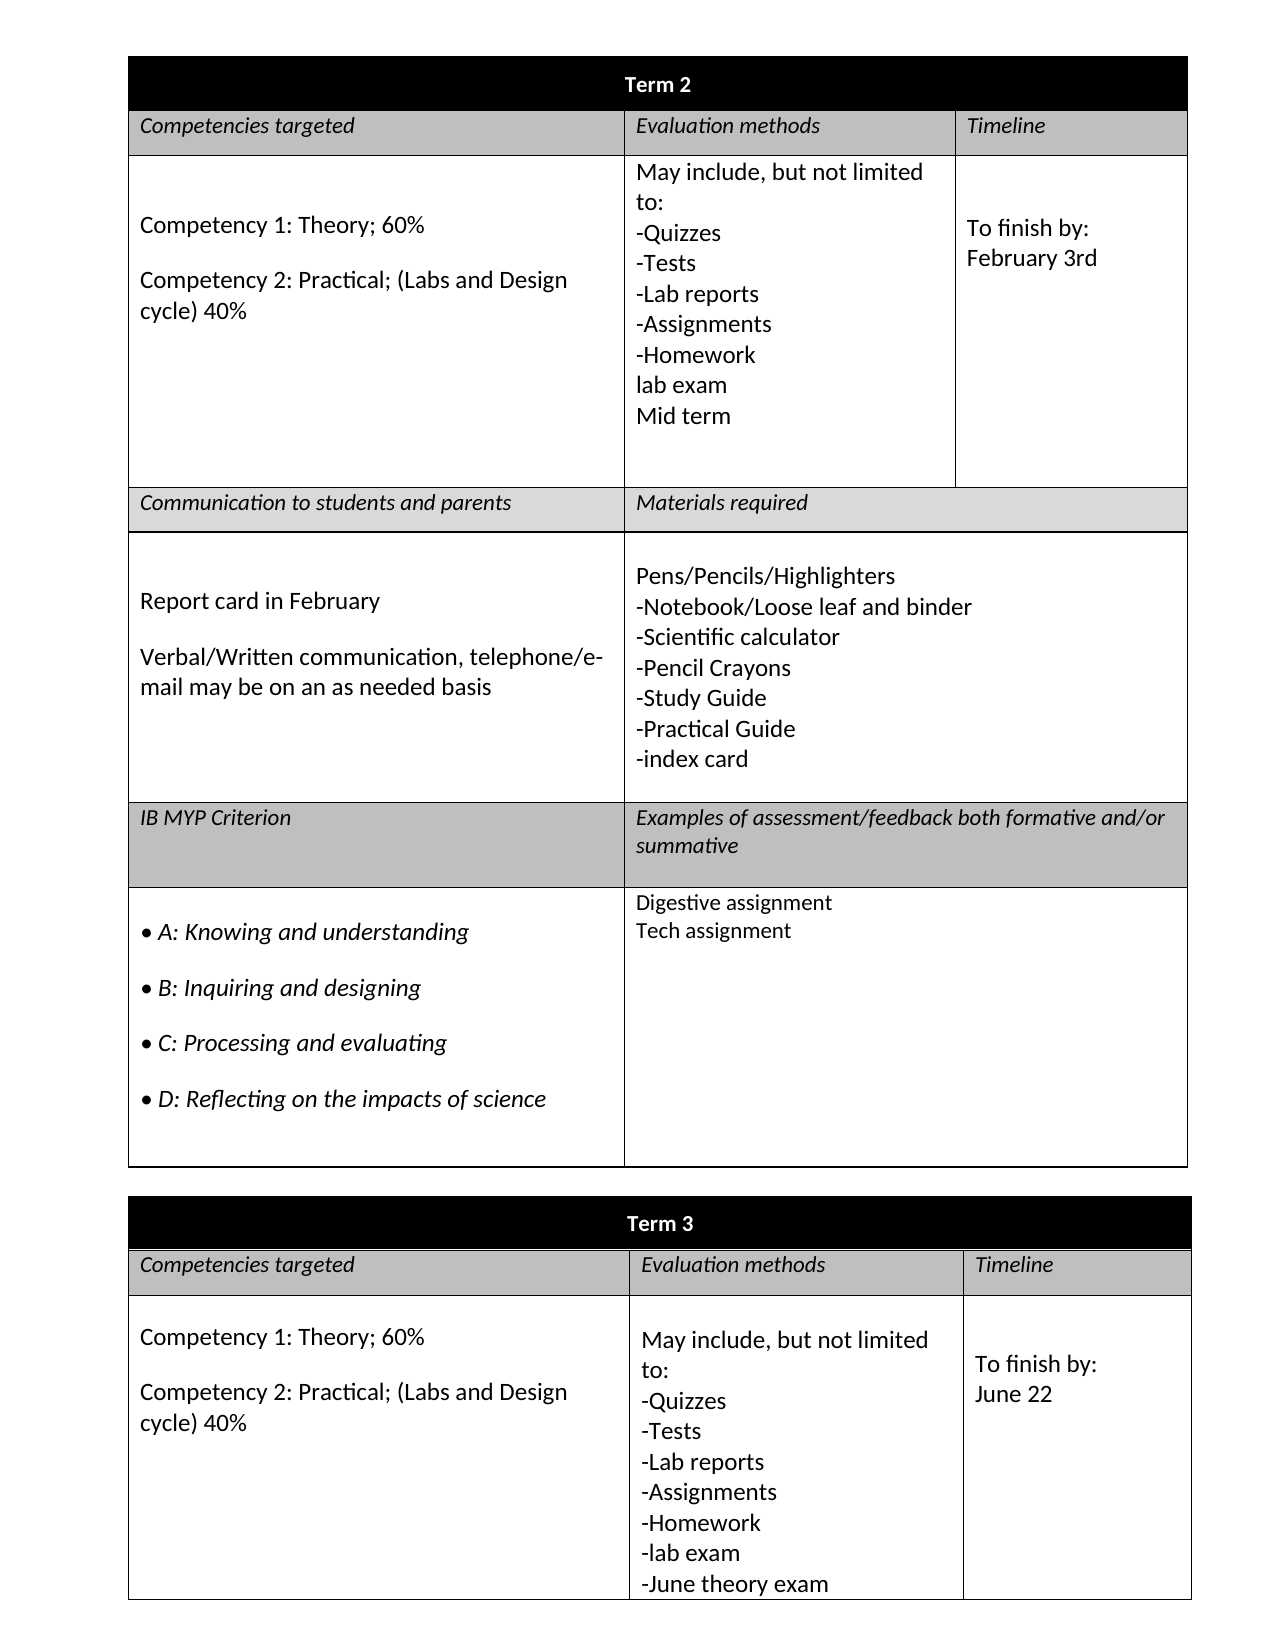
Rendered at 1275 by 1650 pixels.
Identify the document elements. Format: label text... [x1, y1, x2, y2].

table_cell IB MYP Criterion [129, 803, 624, 887]
table_cell Competency 1: Theory; 60% Competency 2: Practical; (Labs and Design cycle) 40% [129, 1296, 629, 1598]
table_cell Competencies targeted [129, 111, 624, 155]
table_header Term 2 [129, 57, 1187, 110]
table_cell Examples of assessment/feedback both formative and/or summative [625, 803, 1187, 887]
table_cell Competency 1: Theory; 60% Competency 2: Practical; (Labs and Design cycle) 40% [129, 156, 624, 487]
table_cell Report card in February Verbal/Written communication, telephone/e-mail may be on an as needed basis [129, 533, 624, 802]
table_cell Competencies targeted [129, 1251, 629, 1295]
table_header Term 3 [129, 1197, 1191, 1249]
table_cell To finish by: February 3rd [956, 156, 1187, 487]
table_cell Digestive assignment Tech assignment [625, 888, 1187, 1166]
table_cell May include, but not limited to: -Quizzes -Tests -Lab reports -Assignments -Homework lab exam Mid term [625, 156, 955, 487]
table_cell Timeline [956, 111, 1187, 155]
table_cell Evaluation methods [630, 1251, 963, 1295]
table_cell Timeline [964, 1251, 1191, 1295]
table_cell Communication to students and parents [129, 488, 624, 531]
table_cell May include, but not limited to: -Quizzes -Tests -Lab reports -Assignments -Homework -lab exam -June theory exam [630, 1296, 963, 1598]
table_cell To finish by: June 22 [964, 1296, 1191, 1598]
table_cell Pens/Pencils/Highlighters -Notebook/Loose leaf and binder -Scientific calculator -Pencil Crayons -Study Guide -Practical Guide -index card [625, 533, 1187, 802]
table_cell Materials required [625, 488, 1187, 531]
table_cell • A: Knowing and understanding • B: Inquiring and designing • C: Processing and evaluating • D: Reflecting on the impacts of science [129, 888, 624, 1166]
table_cell Evaluation methods [625, 111, 955, 155]
